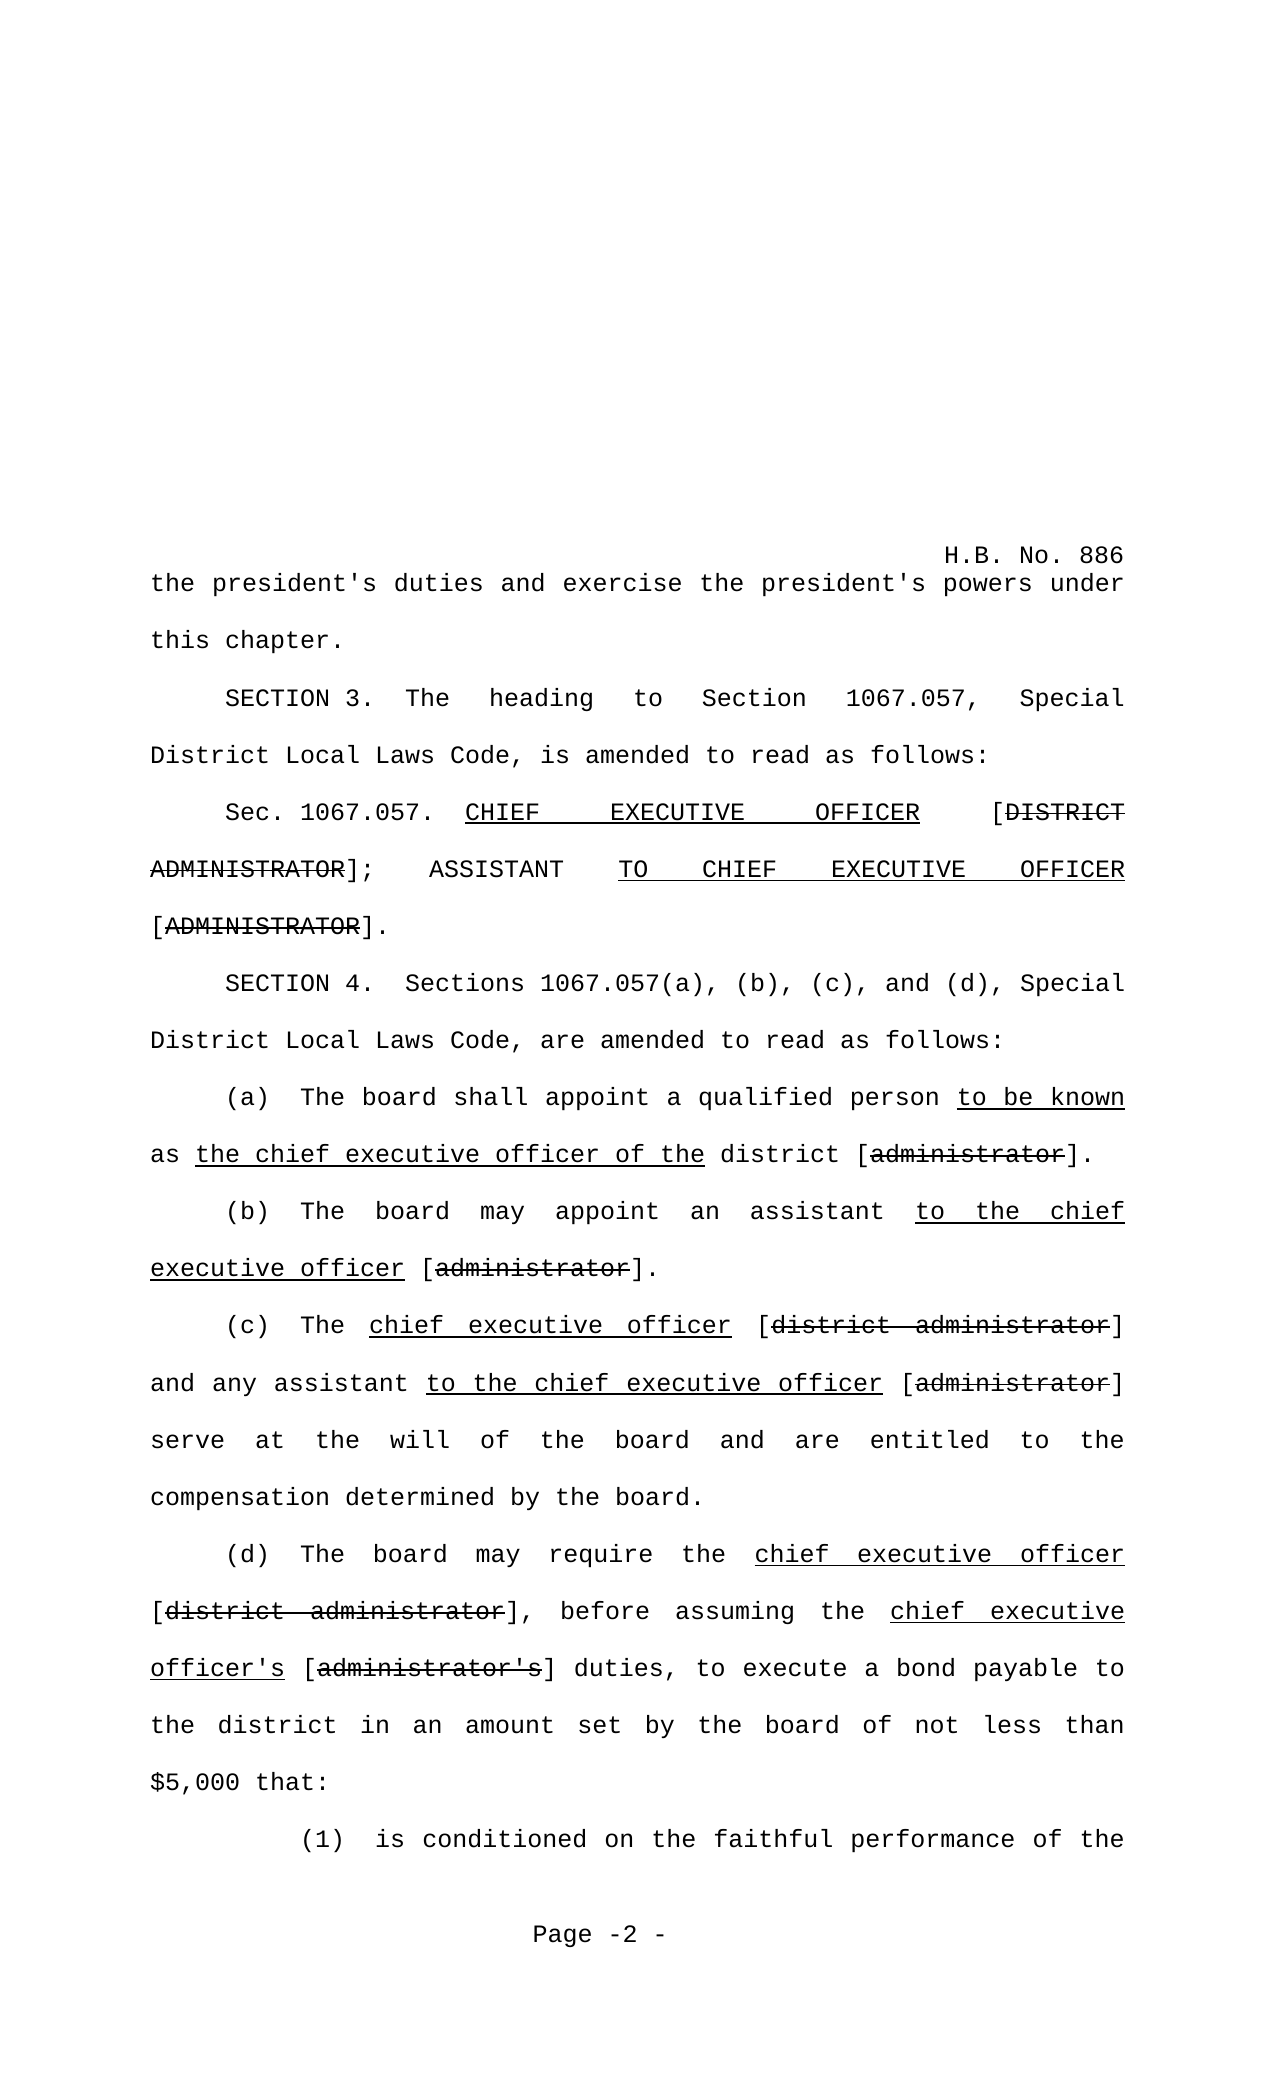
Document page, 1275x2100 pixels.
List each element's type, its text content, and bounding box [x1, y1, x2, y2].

text SECTION 4. Sections 1067.057(a), (b), (c), and (d), Special District Local Laws Code, are amended to read as follows: [150, 970, 1125, 1056]
text (b) The board may appoint an assistant to the chief executive officer [administrator]. [150, 1199, 1125, 1284]
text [150, 571, 1125, 656]
text (d) The board may require the chief executive officer [district administrator], before assuming the chief executive officer's [administrator's] duties, to execute a bond payable to the district in an amount set by the board of not less than $5,000 that: [150, 1541, 1125, 1798]
text SECTION 3. The heading to Section 1067.057, Special District Local Laws Code, is amended to read as follows: [150, 685, 1125, 771]
text (c) The chief executive officer [district administrator] and any assistant to the chief executive officer [administrator] serve at the will of the board and are entitled to the compensation determined by the board. [150, 1313, 1125, 1513]
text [150, 1827, 1125, 1855]
text Sec. 1067.057. CHIEF EXECUTIVE OFFICER [DISTRICT ADMINISTRATOR]; ASSISTANT TO CHIEF EXECUTIVE OFFICER [ADMINISTRATOR]. [150, 799, 1125, 942]
text (a) The board shall appoint a qualified person to be known as the chief executive officer of the district [administrator]. [150, 1084, 1125, 1170]
